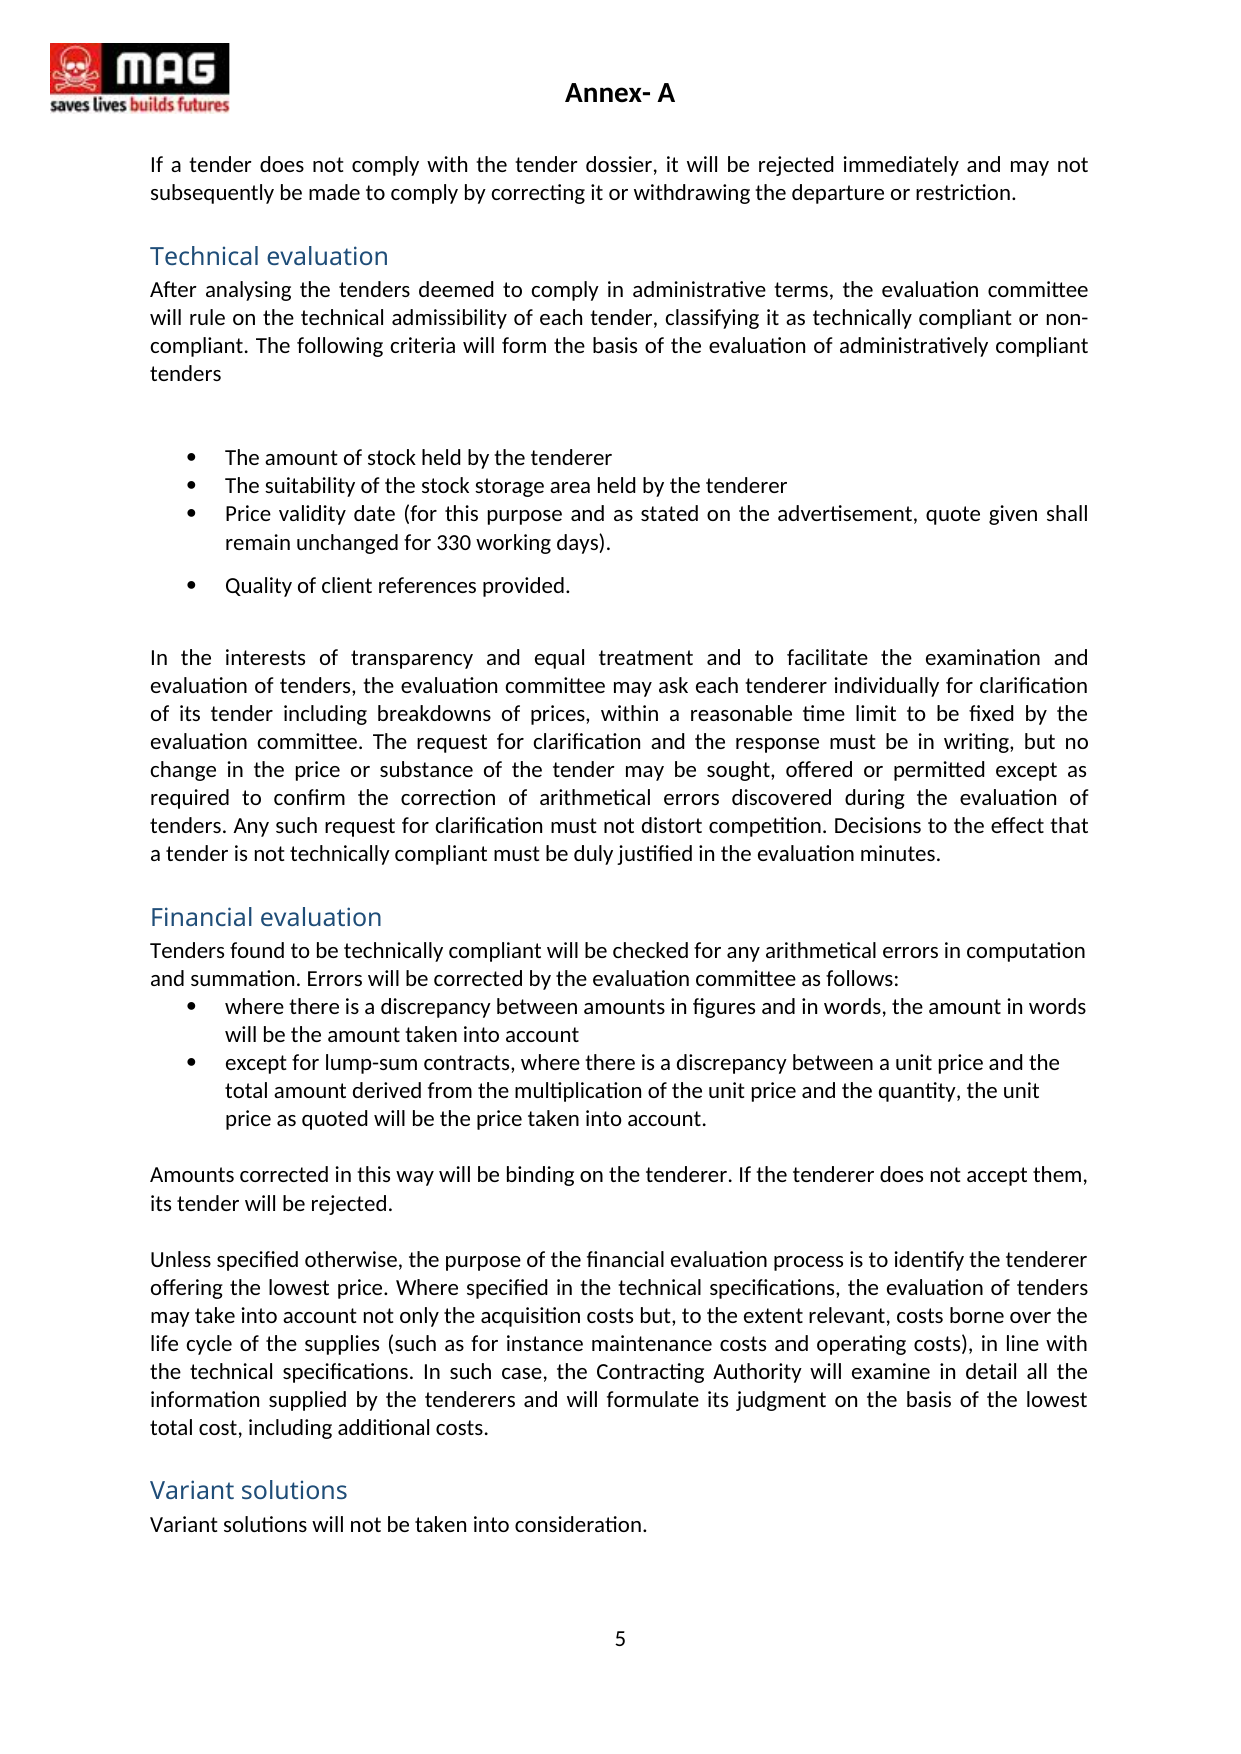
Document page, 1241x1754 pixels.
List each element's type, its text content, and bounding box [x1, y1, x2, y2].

text Tenders found to be technically compliant will be checked for any arithmetical errors in computation and summation. Errors will be corrected by the evaluation committee as follows: [150, 936, 1090, 992]
list Price validity date (for this purpose and as stated on the advertisement, quote given shall remain unchanged for 330 working days). [187, 499, 1090, 556]
text Variant solutions will not be taken into consideration. [150, 1510, 1090, 1538]
list except for lump-sum contracts, where there is a discrepancy between a unit price and the total amount derived from the multiplication of the unit price and the quantity, the unit price as quoted will be the price taken into account. [187, 1048, 1090, 1133]
text If a tender does not comply with the tender dossier, it will be rejected immediately and may not subsequently be made to comply by correcting it or withdrawing the departure or restriction. [150, 150, 1090, 206]
list where there is a discrepancy between amounts in figures and in words, the amount in words will be the amount taken into account [187, 992, 1090, 1048]
list The suitability of the stock storage area held by the tenderer [187, 471, 1090, 499]
text After analysing the tenders deemed to comply in administrative terms, the evaluation committee will rule on the technical admissibility of each tender, classifying it as technically compliant or non-compliant. The following criteria will form the basis of the evaluation of administratively compliant tenders [150, 275, 1090, 387]
subtitle Financial evaluation [150, 900, 1090, 934]
text Amounts corrected in this way will be binding on the tenderer. If the tenderer does not accept them, its tender will be rejected. [150, 1161, 1090, 1217]
text Unless specified otherwise, the purpose of the financial evaluation process is to identify the tenderer offering the lowest price. Where specified in the technical specifications, the evaluation of tenders may take into account not only the acquisition costs but, to the extent relevant, costs borne over the life cycle of the supplies (such as for instance maintenance costs and operating costs), in line with the technical specifications. In such case, the Contracting Authority will examine in detail all the information supplied by the tenderers and will formulate its judgment on the basis of the lowest total cost, including additional costs. [150, 1245, 1090, 1441]
picture [50, 43, 230, 114]
text In the interests of transparency and equal treatment and to facilitate the examination and evaluation of tenders, the evaluation committee may ask each tenderer individually for clarification of its tender including breakdowns of prices, within a reasonable time limit to be fixed by the evaluation committee. The request for clarification and the response must be in writing, but no change in the price or substance of the tender may be sought, offered or permitted except as required to confirm the correction of arithmetical errors discovered during the evaluation of tenders. Any such request for clarification must not distort competition. Decisions to the effect that a tender is not technically compliant must be duly justified in the evaluation minutes. [150, 643, 1090, 867]
subtitle Variant solutions [150, 1473, 1090, 1507]
list The amount of stock held by the tenderer [187, 443, 1090, 471]
subtitle Technical evaluation [150, 238, 1090, 272]
list Quality of client references provided. [187, 572, 1090, 600]
